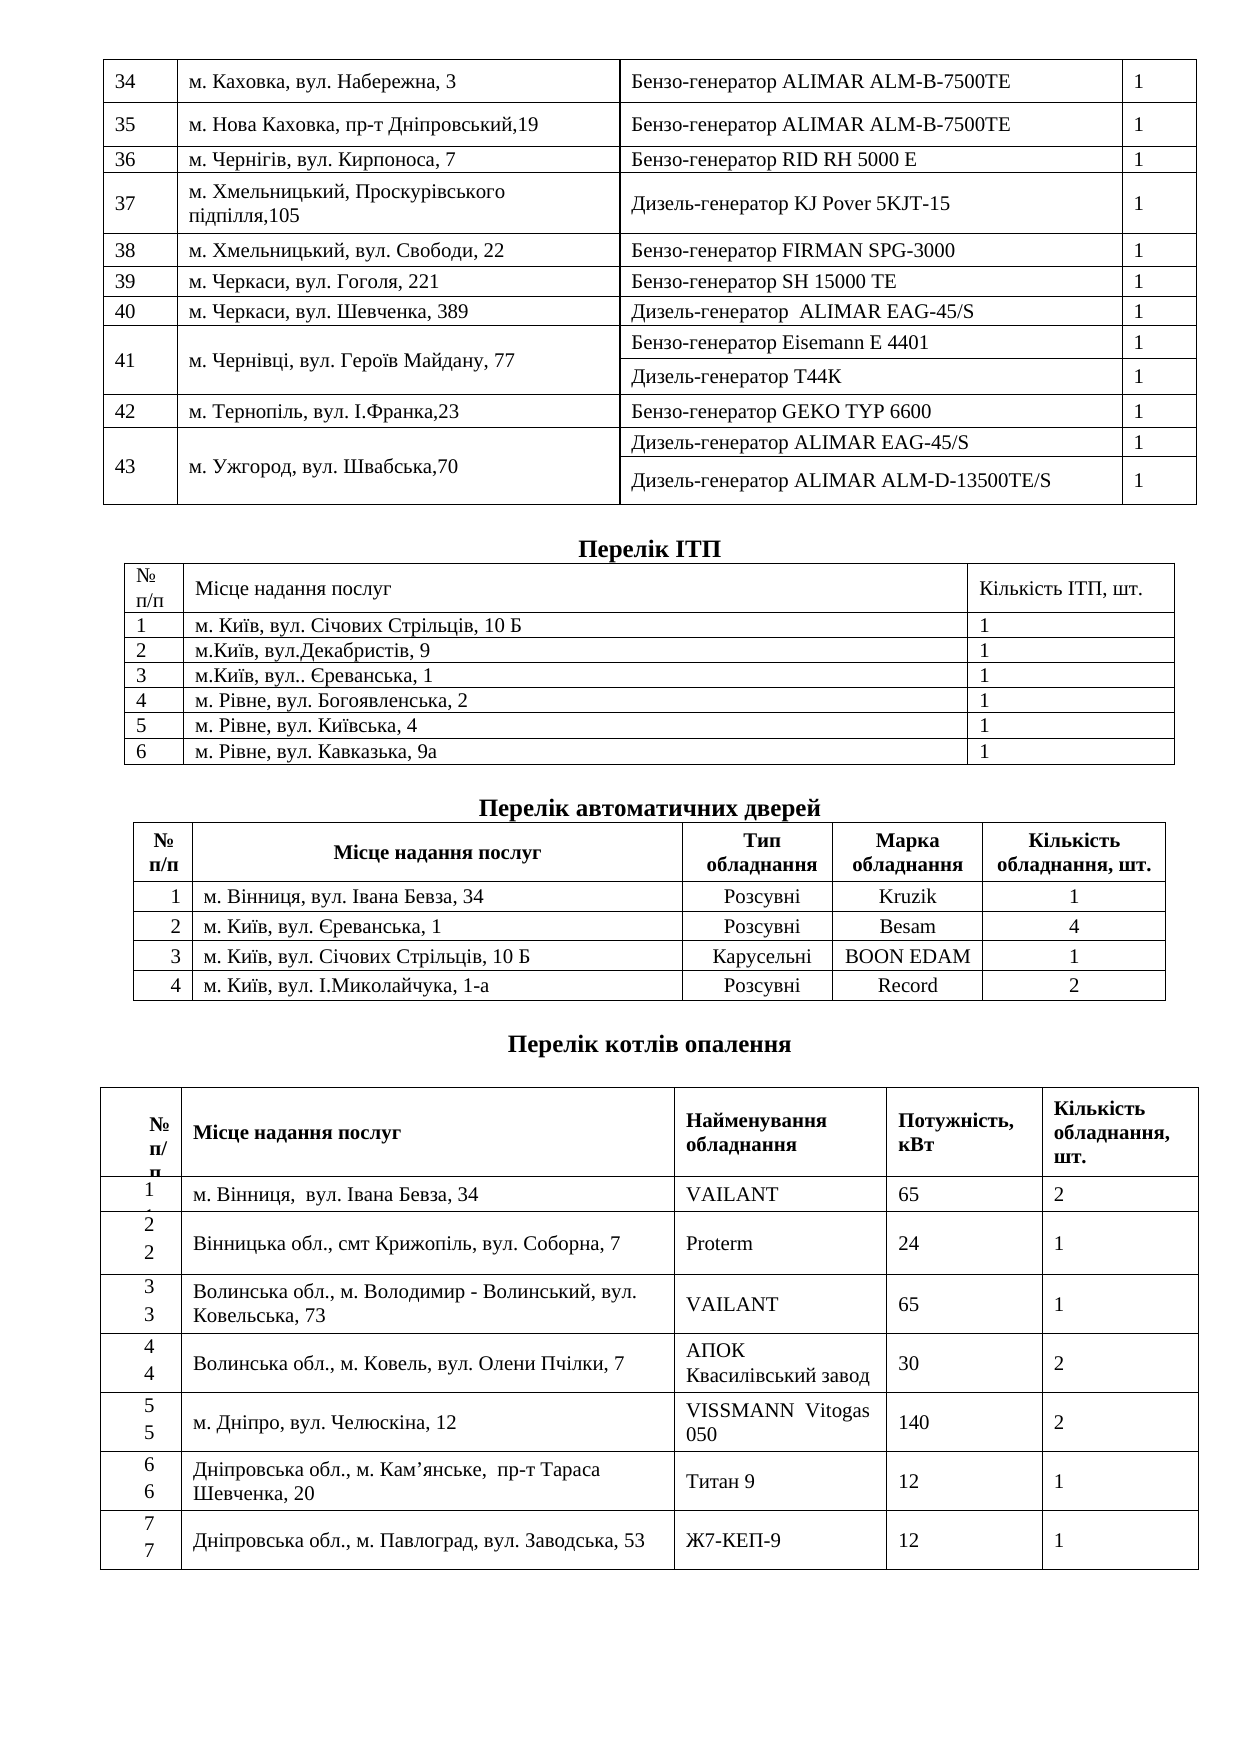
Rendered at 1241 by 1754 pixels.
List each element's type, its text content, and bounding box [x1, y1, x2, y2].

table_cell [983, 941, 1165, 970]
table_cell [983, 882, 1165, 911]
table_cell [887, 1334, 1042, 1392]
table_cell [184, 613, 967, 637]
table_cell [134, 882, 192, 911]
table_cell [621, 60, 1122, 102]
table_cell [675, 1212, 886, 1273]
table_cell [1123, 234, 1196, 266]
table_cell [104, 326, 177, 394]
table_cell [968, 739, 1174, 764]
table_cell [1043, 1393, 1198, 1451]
text Перелік автоматичних дверей [118, 793, 1181, 822]
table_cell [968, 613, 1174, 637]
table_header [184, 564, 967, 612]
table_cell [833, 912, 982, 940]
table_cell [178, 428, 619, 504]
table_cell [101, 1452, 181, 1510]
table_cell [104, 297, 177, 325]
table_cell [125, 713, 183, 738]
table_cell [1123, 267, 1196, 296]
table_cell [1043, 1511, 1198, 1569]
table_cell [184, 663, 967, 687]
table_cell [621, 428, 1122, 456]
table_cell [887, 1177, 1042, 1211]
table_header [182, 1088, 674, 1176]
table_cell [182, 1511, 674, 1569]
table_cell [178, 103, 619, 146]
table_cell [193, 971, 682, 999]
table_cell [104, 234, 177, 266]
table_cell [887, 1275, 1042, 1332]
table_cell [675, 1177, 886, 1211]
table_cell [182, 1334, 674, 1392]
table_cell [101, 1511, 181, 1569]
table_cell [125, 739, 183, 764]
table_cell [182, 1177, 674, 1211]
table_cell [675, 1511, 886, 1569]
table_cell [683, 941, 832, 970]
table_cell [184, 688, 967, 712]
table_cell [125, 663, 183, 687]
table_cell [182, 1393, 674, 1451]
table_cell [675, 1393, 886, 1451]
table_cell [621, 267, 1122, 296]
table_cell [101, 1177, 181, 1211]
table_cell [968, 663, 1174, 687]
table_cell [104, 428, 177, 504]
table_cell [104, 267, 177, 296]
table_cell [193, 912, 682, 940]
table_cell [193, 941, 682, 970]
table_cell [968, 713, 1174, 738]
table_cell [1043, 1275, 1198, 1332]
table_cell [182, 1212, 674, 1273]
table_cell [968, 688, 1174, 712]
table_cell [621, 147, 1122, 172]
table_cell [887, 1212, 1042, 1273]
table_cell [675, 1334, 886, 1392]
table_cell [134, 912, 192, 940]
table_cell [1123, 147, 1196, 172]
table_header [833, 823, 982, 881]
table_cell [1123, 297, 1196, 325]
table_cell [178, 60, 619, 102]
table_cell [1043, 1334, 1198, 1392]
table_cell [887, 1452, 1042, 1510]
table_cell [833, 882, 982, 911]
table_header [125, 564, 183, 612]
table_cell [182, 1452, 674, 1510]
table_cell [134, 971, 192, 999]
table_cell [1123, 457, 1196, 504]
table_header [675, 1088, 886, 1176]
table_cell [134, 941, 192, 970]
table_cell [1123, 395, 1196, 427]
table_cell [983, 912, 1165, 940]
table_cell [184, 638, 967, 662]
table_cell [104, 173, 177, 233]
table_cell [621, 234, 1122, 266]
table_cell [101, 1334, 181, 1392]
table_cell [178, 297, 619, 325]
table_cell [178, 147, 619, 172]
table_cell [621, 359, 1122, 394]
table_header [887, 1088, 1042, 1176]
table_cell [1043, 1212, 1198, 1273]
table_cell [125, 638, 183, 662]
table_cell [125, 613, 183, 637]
text Перелік котлів опалення [118, 1029, 1181, 1058]
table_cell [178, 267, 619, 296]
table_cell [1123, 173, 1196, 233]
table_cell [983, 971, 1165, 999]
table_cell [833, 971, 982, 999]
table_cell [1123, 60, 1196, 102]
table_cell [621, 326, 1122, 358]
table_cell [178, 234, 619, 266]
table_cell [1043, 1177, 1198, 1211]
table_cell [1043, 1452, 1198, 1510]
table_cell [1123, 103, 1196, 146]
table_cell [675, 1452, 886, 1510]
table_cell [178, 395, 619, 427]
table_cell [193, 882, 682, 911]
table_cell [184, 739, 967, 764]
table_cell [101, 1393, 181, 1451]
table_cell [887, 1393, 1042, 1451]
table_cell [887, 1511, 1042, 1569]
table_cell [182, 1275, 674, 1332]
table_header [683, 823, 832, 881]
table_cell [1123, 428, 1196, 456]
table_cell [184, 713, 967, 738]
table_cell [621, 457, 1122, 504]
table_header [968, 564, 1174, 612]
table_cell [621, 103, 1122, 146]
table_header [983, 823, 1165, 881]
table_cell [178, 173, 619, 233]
text Перелік ІТП [118, 534, 1181, 562]
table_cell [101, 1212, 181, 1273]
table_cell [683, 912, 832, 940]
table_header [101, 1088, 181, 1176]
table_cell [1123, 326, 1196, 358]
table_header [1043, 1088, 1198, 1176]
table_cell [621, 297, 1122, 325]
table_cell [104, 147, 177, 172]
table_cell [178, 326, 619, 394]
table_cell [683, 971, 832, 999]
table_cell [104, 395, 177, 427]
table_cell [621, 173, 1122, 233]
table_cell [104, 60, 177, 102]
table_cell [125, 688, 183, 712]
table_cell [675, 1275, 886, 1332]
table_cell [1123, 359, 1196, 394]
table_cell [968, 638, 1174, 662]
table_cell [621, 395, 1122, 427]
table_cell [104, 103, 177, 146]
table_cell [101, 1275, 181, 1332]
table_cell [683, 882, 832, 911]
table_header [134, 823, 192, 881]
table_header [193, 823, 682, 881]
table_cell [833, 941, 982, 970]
